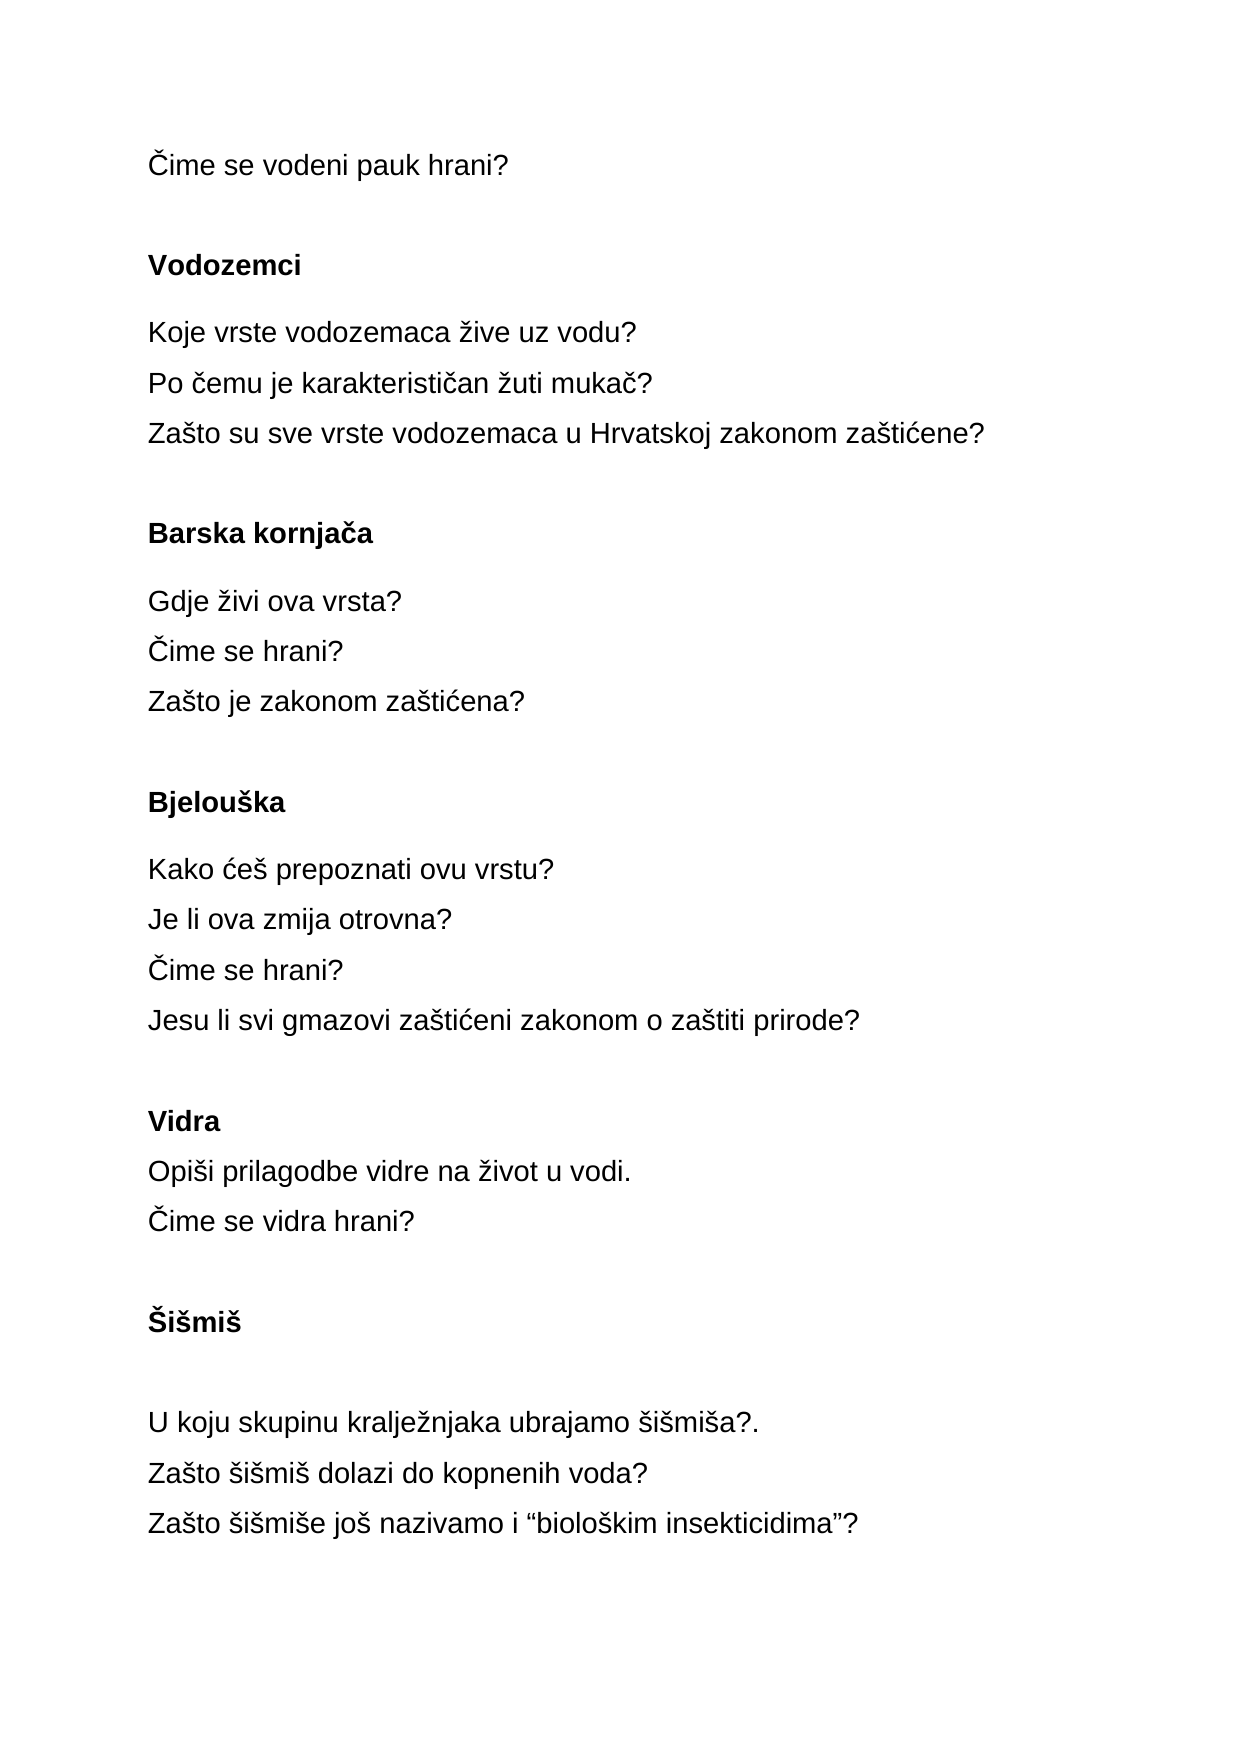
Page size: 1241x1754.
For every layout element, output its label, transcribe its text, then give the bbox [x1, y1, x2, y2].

text U koju skupinu kralježnjaka ubrajamo šišmiša?. [148, 1405, 1093, 1439]
text Bjelouška [148, 785, 1093, 818]
text Šišmiš [148, 1305, 1093, 1338]
text Barska kornjača [148, 517, 1093, 550]
text Koje vrste vodozemaca žive uz vodu? [148, 315, 1093, 349]
text Čime se vidra hrani? [148, 1204, 1093, 1238]
text Gdje živi ova vrsta? [148, 584, 1093, 617]
text Čime se hrani? [148, 634, 1093, 667]
text Je li ova zmija otrovna? [148, 902, 1093, 936]
text Čime se vodeni pauk hrani? [148, 148, 1093, 181]
text Po čemu je karakterističan žuti mukač? [148, 366, 1093, 399]
text Zašto šišmiš dolazi do kopnenih voda? [148, 1456, 1093, 1489]
text Jesu li svi gmazovi zaštićeni zakonom o zaštiti prirode? [148, 1003, 1093, 1036]
text Zašto je zakonom zaštićena? [148, 684, 1093, 718]
text Čime se hrani? [148, 953, 1093, 986]
text Vidra [148, 1103, 1093, 1137]
text Vodozemci [148, 248, 1093, 282]
text Zašto šišmiše još nazivamo i “biološkim insekticidima”? [148, 1506, 1093, 1539]
text Zašto su sve vrste vodozemaca u Hrvatskoj zakonom zaštićene? [148, 416, 1093, 449]
text Opiši prilagodbe vidre na život u vodi. [148, 1154, 1093, 1187]
text Kako ćeš prepoznati ovu vrstu? [148, 852, 1093, 886]
